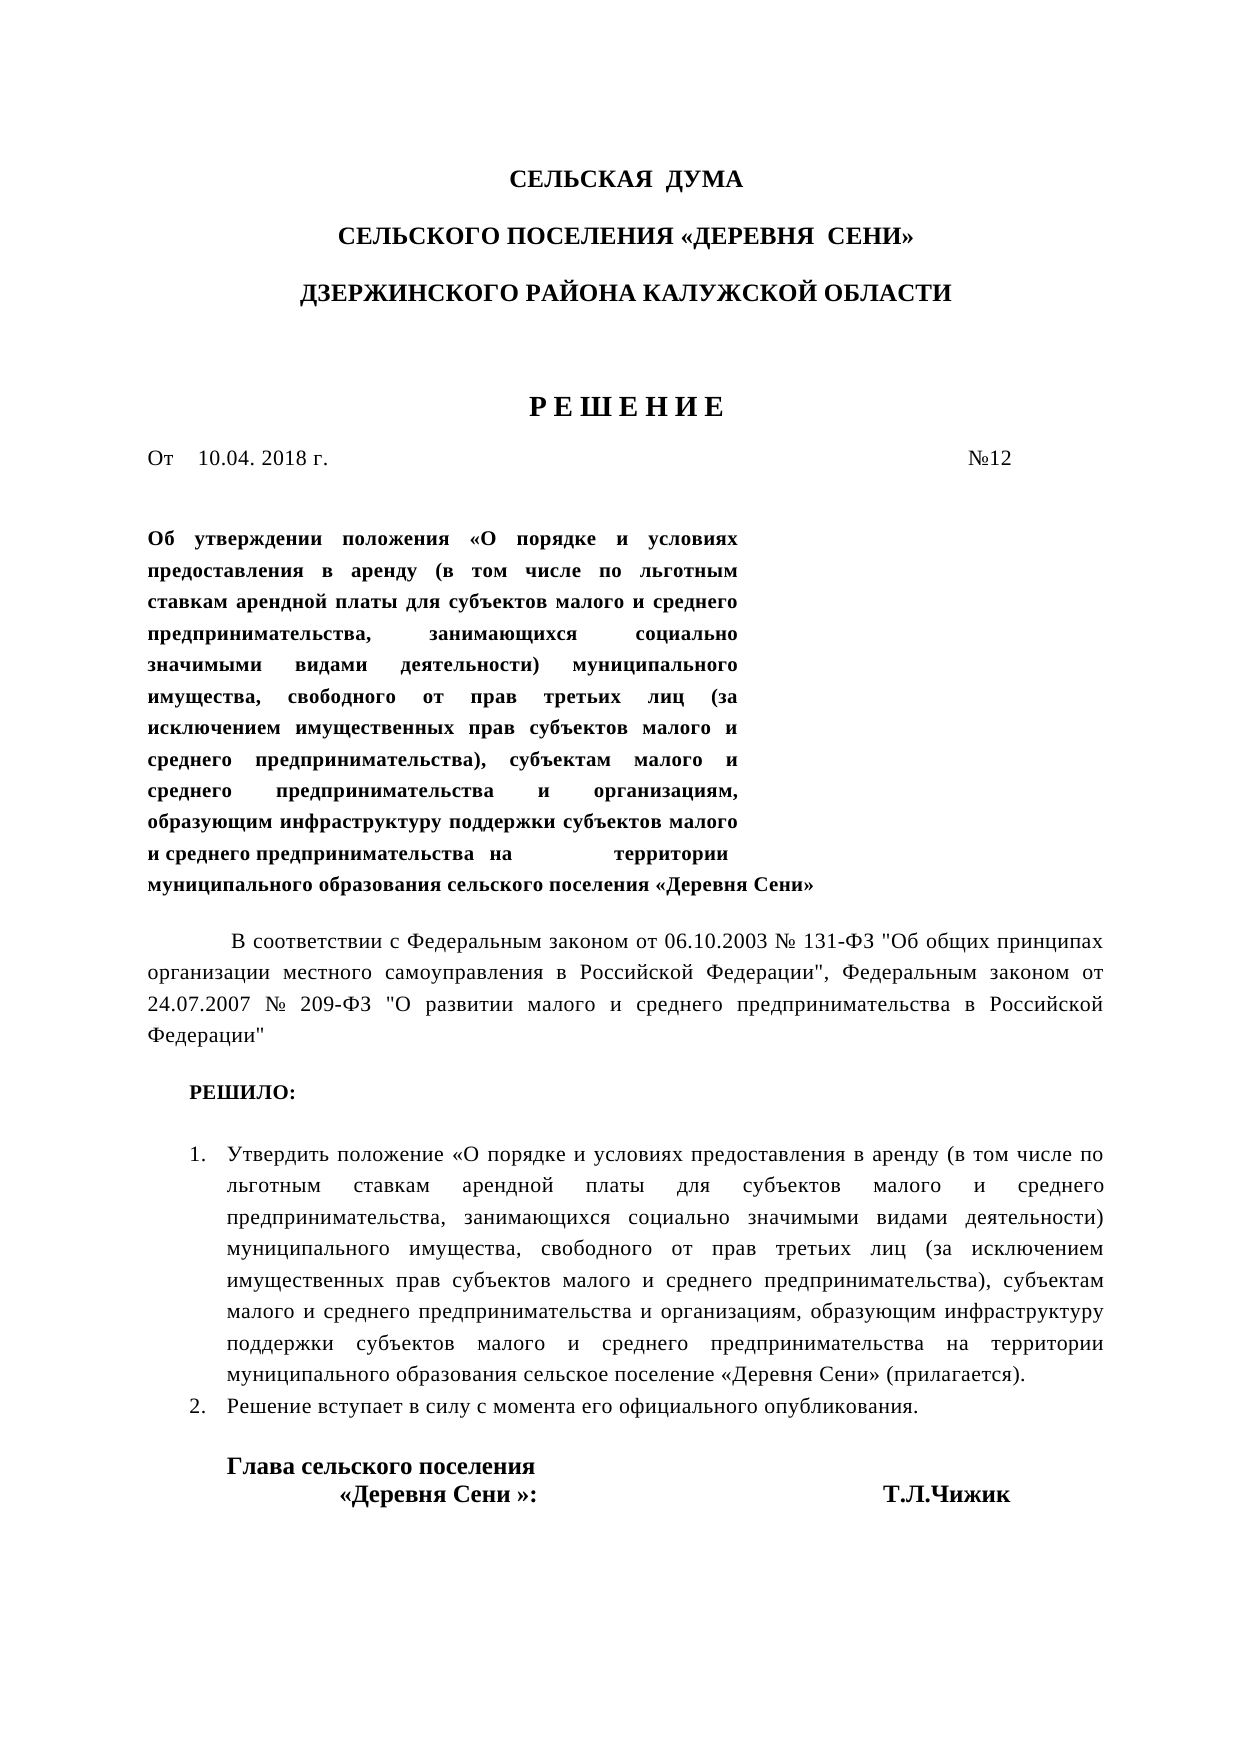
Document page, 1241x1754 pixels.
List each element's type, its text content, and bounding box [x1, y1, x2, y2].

list Утвердить положение «О порядке и условиях предоставления в аренду (в том числе по льготным ставкам арендной платы для субъектов малого и среднего предпринимательства, занимающихся социально значимыми видами деятельности) муниципального имущества, свободного от прав третьих лиц (за исключением имущественных прав субъектов малого и среднего предпринимательства), субъектам малого и среднего предпринимательства и организациям, образующим инфраструктуру поддержки субъектов малого и среднего предпринимательства на территории муниципального образования сельское поселение «Деревня Сени» (прилагается). [189, 1136, 1105, 1388]
text РЕШЕНИЕ [145, 393, 1107, 423]
text СЕЛЬСКАЯ ДУМА [145, 142, 1107, 199]
text ДЗЕРЖИНСКОГО РАЙОНА КАЛУЖСКОЙ ОБЛАСТИ [145, 256, 1107, 313]
text Глава сельского поселения [145, 1451, 1107, 1479]
text В соответствии с Федеральным законом от 06.10.2003 № 131-ФЗ "Об общих принципах организации местного самоуправления в Российской Федерации", Федеральным законом от 24.07.2007 № 209-ФЗ "О развитии малого и среднего предпринимательства в Российской Федерации" [147, 923, 1105, 1049]
text Об утверждении положения «О порядке и условиях предоставления в аренду (в том числе по льготным ставкам арендной платы для субъектов малого и среднего предпринимательства, занимающихся социально значимыми видами деятельности) муниципального имущества, свободного от прав третьих лиц (за исключением имущественных прав субъектов малого и среднего предпринимательства), субъектам малого и среднего предпринимательства и организациям, образующим инфраструктуру поддержки субъектов малого и среднего предпринимательства на территории [147, 521, 738, 867]
text От 10.04. 2018 г. №12 [147, 435, 1107, 473]
text СЕЛЬСКОГО ПОСЕЛЕНИЯ «ДЕРЕВНЯ СЕНИ» [145, 199, 1107, 256]
text РЕШИЛО: [189, 1082, 1107, 1103]
text «Деревня Сени »: Т.Л.Чижик [145, 1479, 1107, 1508]
list Решение вступает в силу с момента его официального опубликования. [189, 1388, 1105, 1419]
text муниципального образования сельского поселения «Деревня Сени» [147, 867, 1107, 898]
